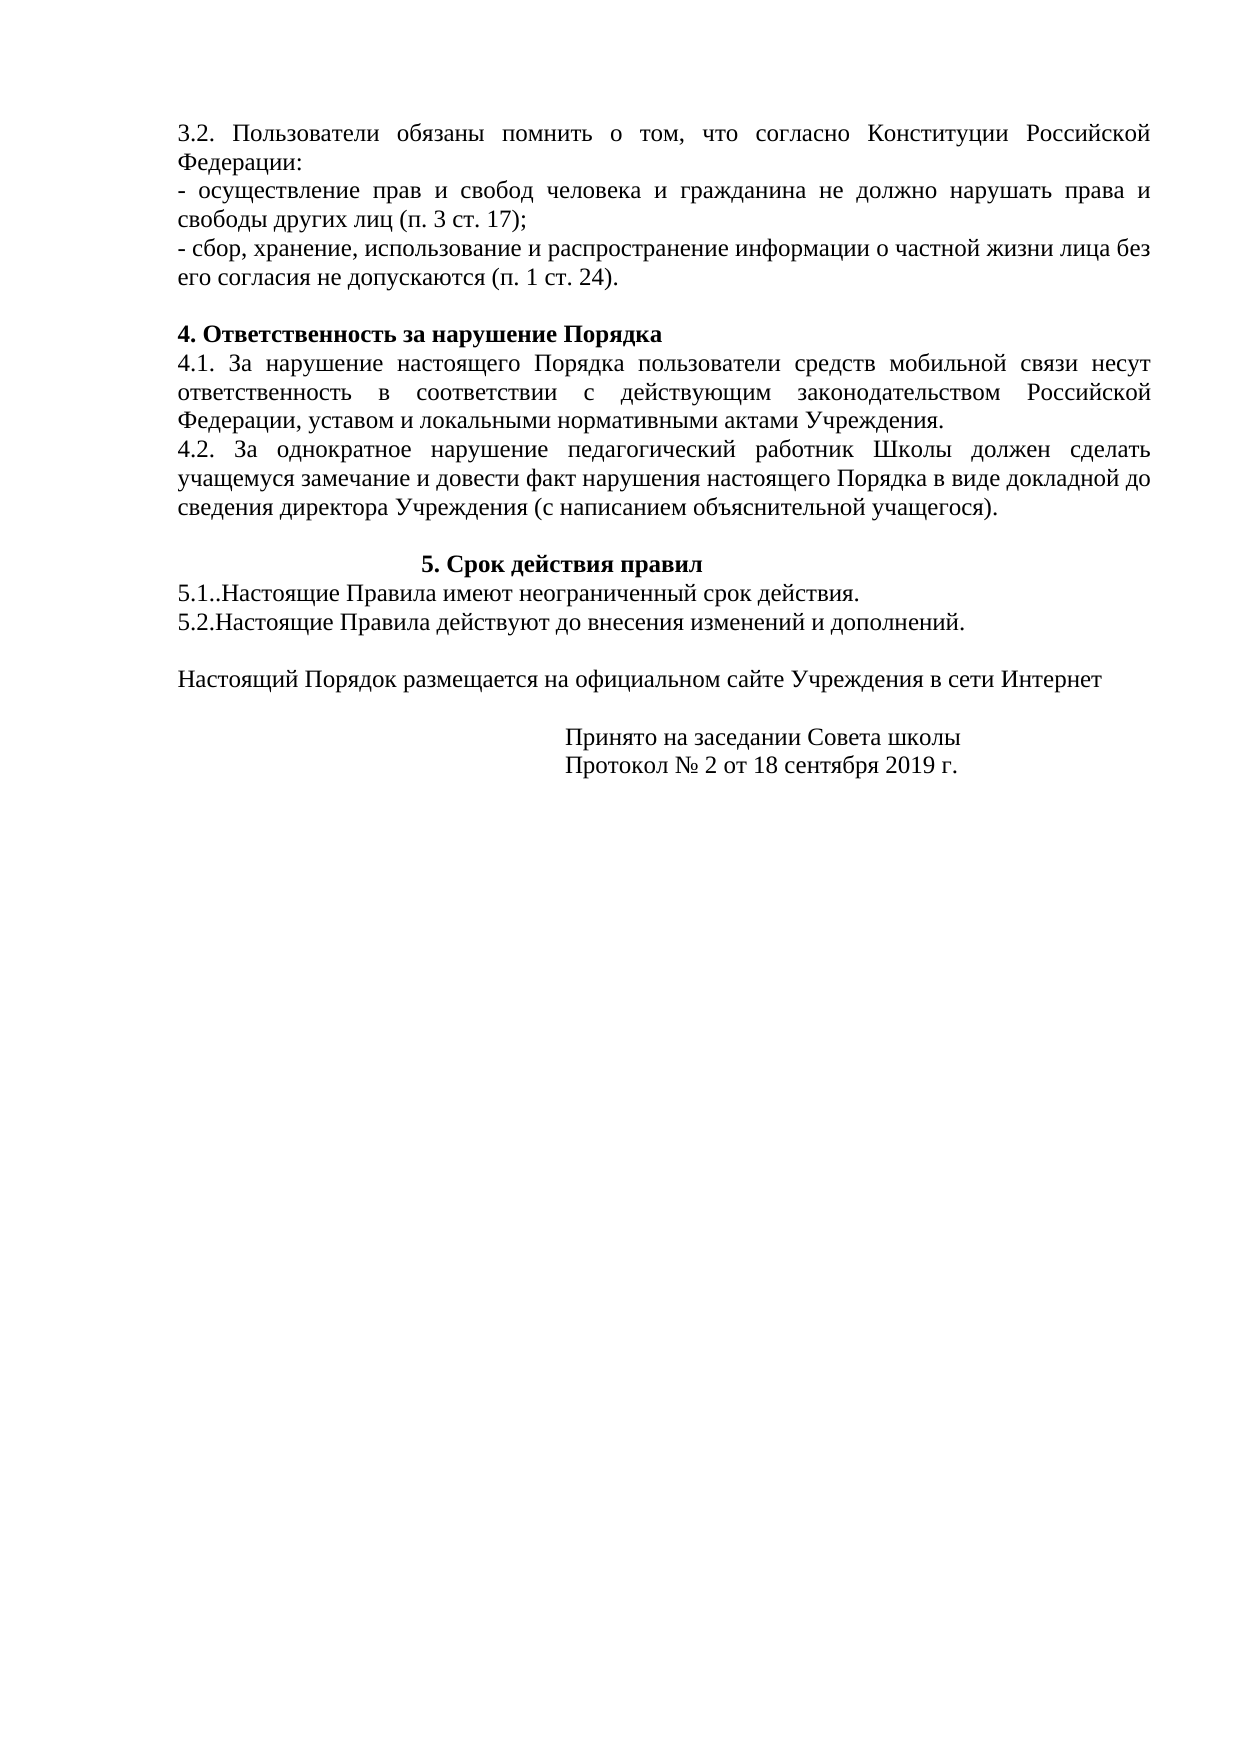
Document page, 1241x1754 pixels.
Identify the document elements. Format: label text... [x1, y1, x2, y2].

text 5.1..Настоящие Правила имеют неограниченный срок действия. [177, 578, 1152, 607]
text 4. Ответственность за нарушение Порядка [177, 319, 1152, 348]
text - сбор, хранение, использование и распространение информации о частной жизни лица без его согласия не допускаются (п. 1 ст. 24). [177, 233, 1152, 291]
text Настоящий Порядок размещается на официальном сайте Учреждения в сети Интернет [177, 664, 1152, 693]
text 4.1. За нарушение настоящего Порядка пользователи средств мобильной связи несут ответственность в соответствии с действующим законодательством Российской Федерации, уставом и локальными нормативными актами Учреждения. [177, 348, 1152, 434]
text Принято на заседании Совета школы [177, 722, 1152, 751]
text 3.2. Пользователи обязаны помнить о том, что согласно Конституции Российской Федерации: [177, 118, 1152, 176]
text Протокол № 2 от 18 сентября 2019 г. [177, 751, 1152, 779]
text 5. Срок действия правил [177, 549, 1152, 578]
text - осуществление прав и свобод человека и гражданина не должно нарушать права и свободы других лиц (п. 3 ст. 17); [177, 176, 1152, 233]
text 4.2. За однократное нарушение педагогический работник Школы должен сделать учащемуся замечание и довести факт нарушения настоящего Порядка в виде докладной до сведения директора Учреждения (с написанием объяснительной учащегося). [177, 434, 1152, 521]
text 5.2.Настоящие Правила действуют до внесения изменений и дополнений. [177, 607, 1152, 636]
